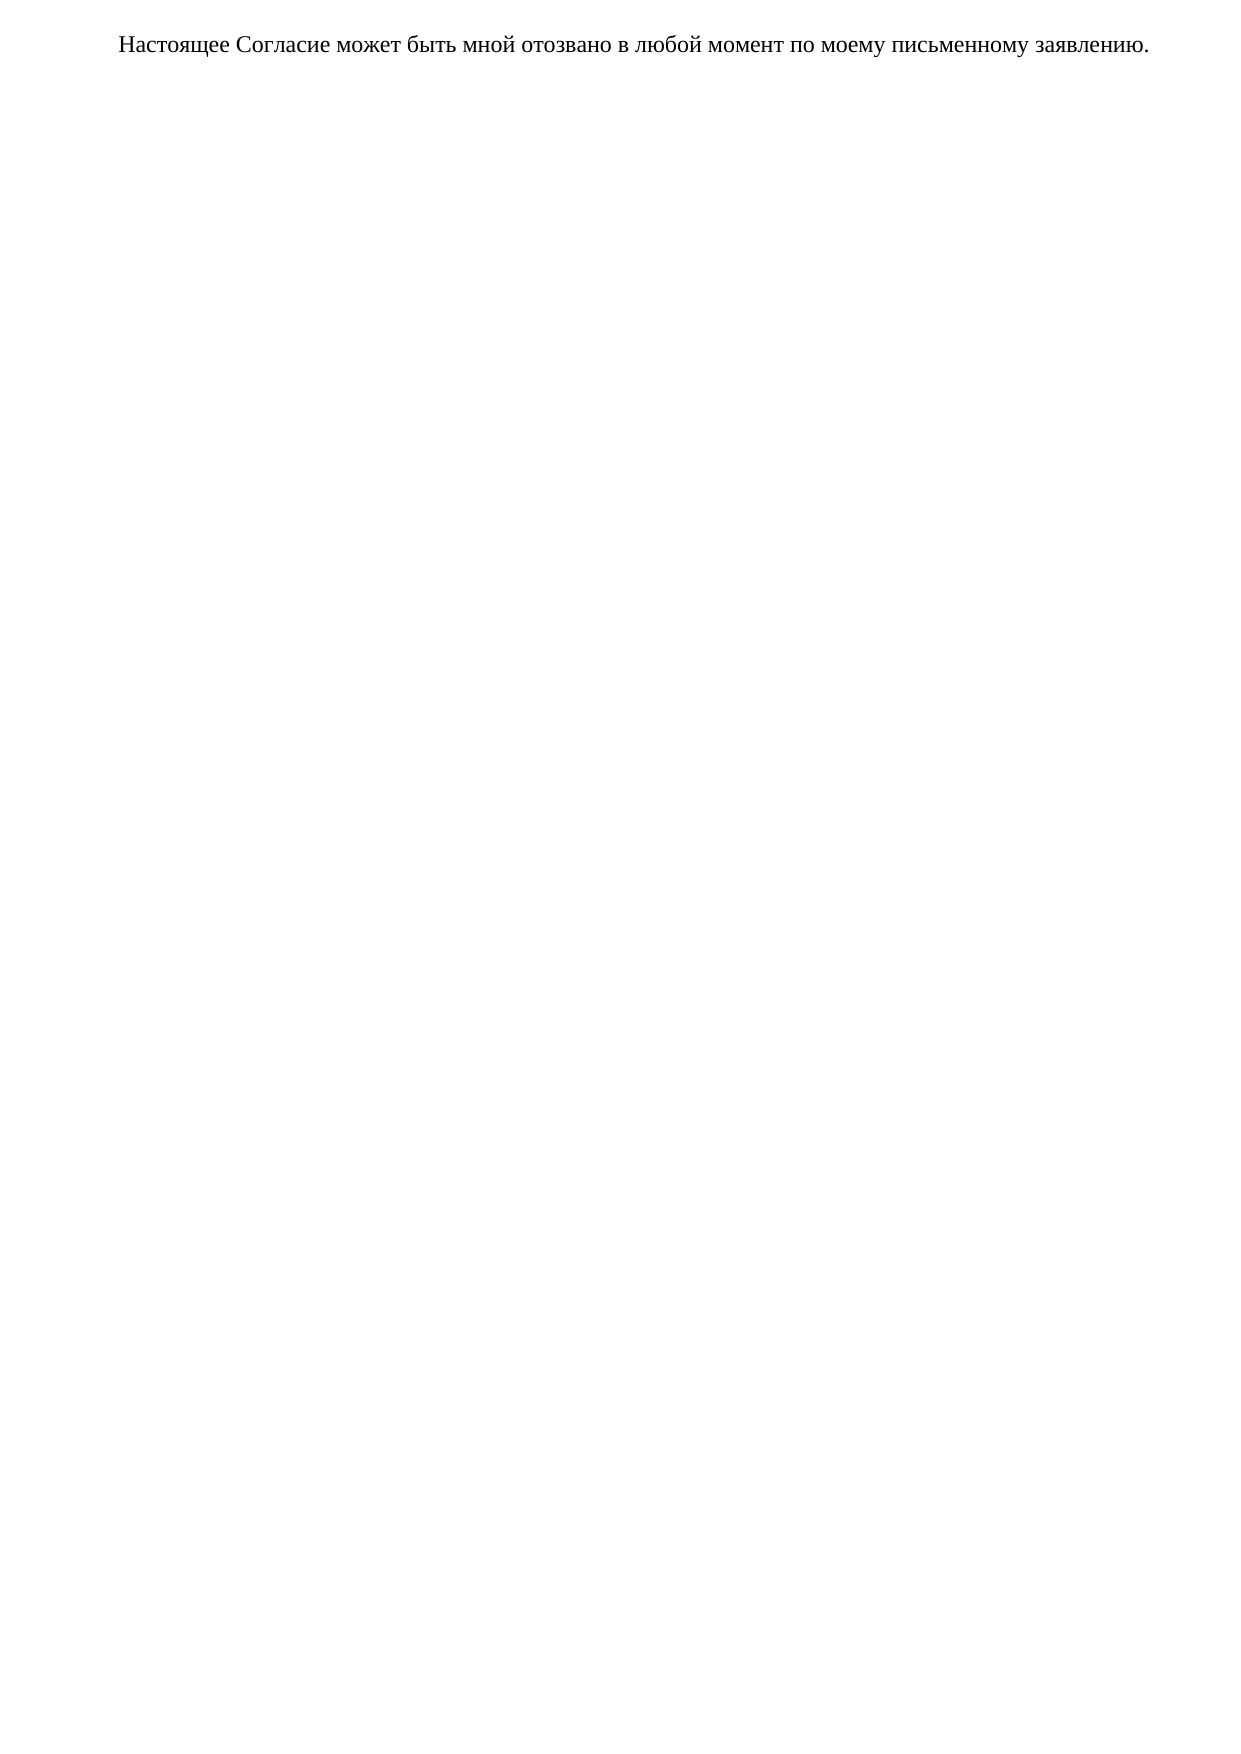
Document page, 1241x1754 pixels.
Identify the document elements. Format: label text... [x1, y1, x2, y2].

text Настоящее Согласие может быть мной отозвано в любой момент по моему письменному заявлению. [118, 29, 1152, 57]
